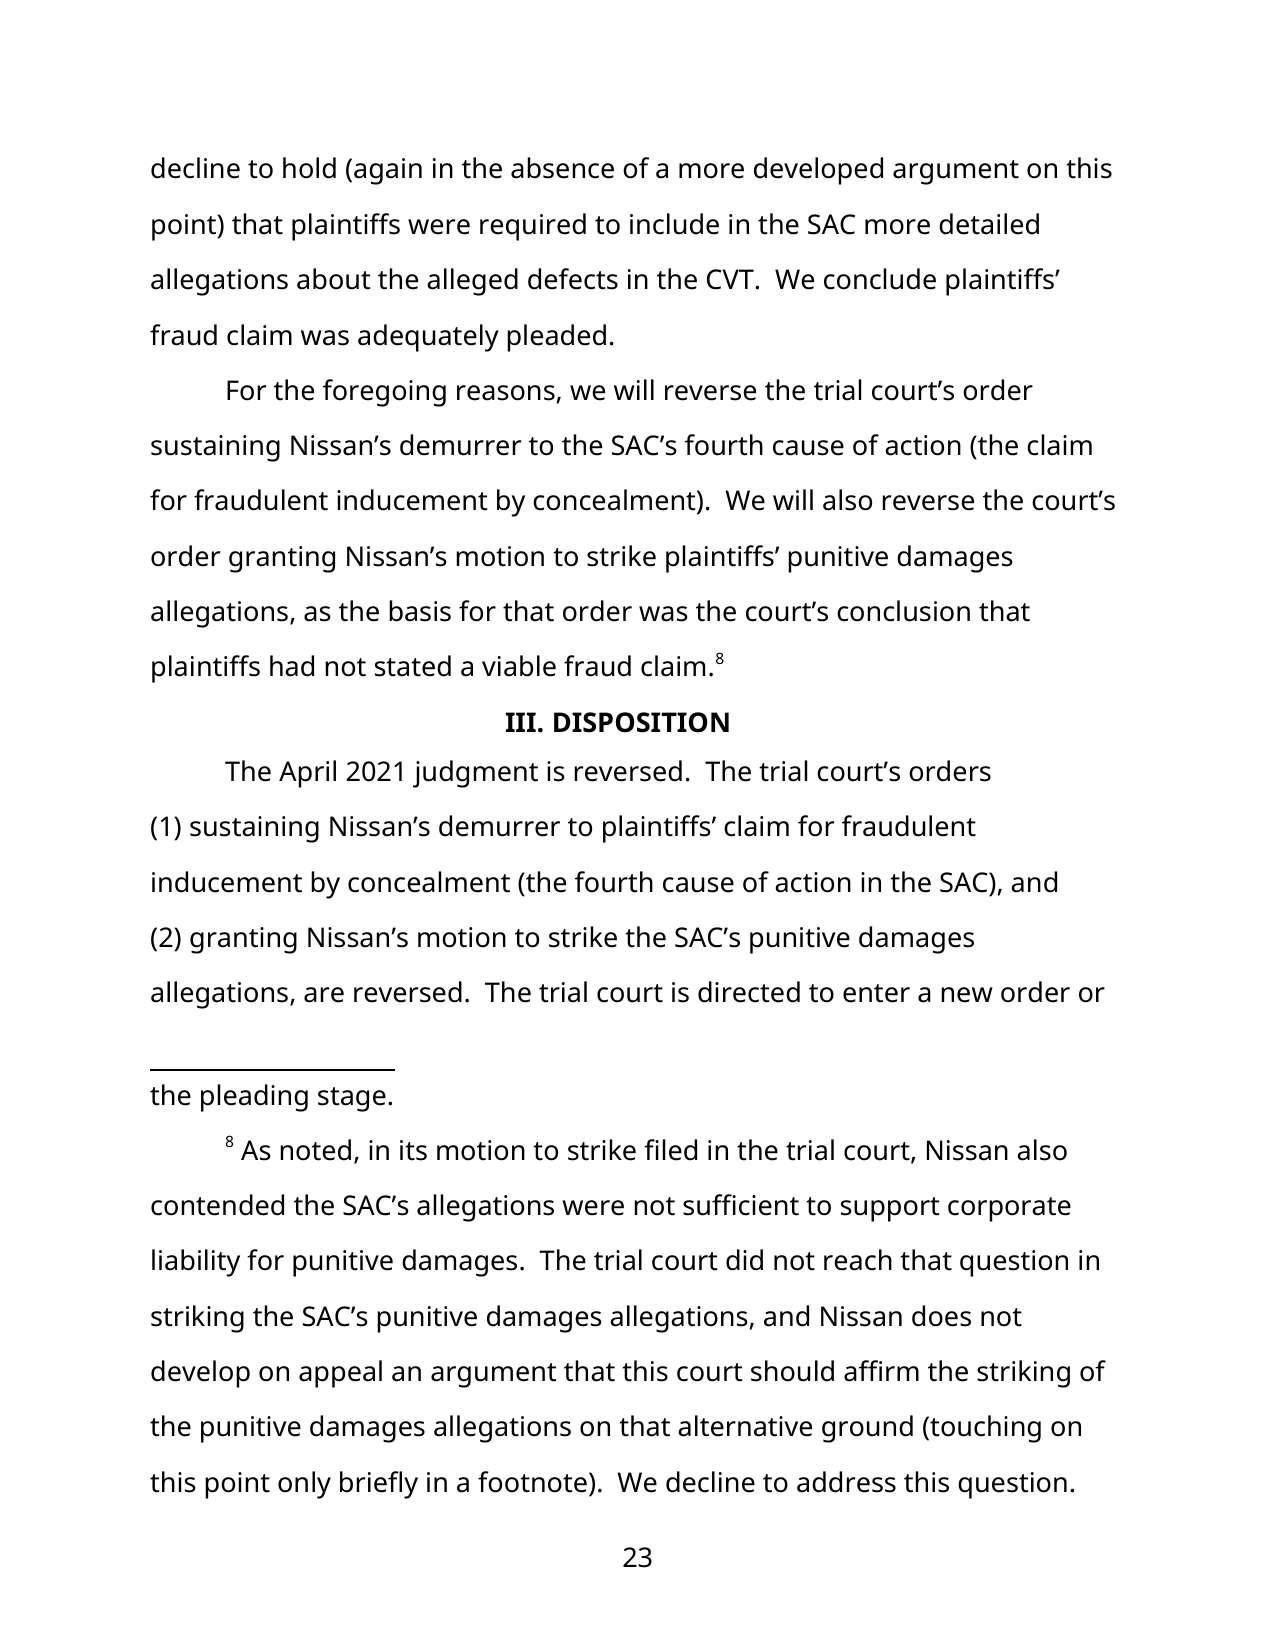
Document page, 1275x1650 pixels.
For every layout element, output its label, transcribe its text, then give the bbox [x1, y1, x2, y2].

text Nissan also contends plaintiffs did not provide specifics about what Nissan should have disclosed. But plaintiffs alleged the CVT transmissions were defective in that they caused such problems as hesitation, shaking, jerking, and failure to function. The SAC also alleged Nissan was aware of the defects as a result of premarket testing and consumer complaints that were made both to NHTSA and to Nissan and its dealers. It is not clear what additional information Nissan believes should have been included. We decline to hold (again in the absence of a more developed argument on this point) that plaintiffs were required to include in the SAC more detailed allegations about the alleged defects in the CVT. We conclude plaintiffs’ fraud claim was adequately pleaded. [150, 150, 1125, 353]
subtitle DISPOSITION [150, 703, 1125, 740]
text The April 2021 judgment is reversed. The trial court’s orders (1) sustaining Nissan’s demurrer to plaintiffs’ claim for fraudulent inducement by concealment (the fourth cause of action in the SAC), and (2) granting Nissan’s motion to strike the SAC’s punitive damages allegations, are reversed. The trial court is directed to enter a new order or orders overruling the demurrer and denying the motion to strike. The case is remanded for further proceedings on plaintiffs’ claim for fraudulent inducement by concealment, plaintiffs having dismissed their other claims with prejudice. Plaintiffs shall recover their costs on appeal. [150, 752, 1125, 1011]
text For the foregoing reasons, we will reverse the trial court’s order sustaining Nissan’s demurrer to the SAC’s fourth cause of action (the claim for fraudulent inducement by concealment). We will also reverse the court’s order granting Nissan’s motion to strike plaintiffs’ punitive damages allegations, as the basis for that order was the court’s conclusion that plaintiffs had not stated a viable fraud claim. [150, 371, 1125, 685]
